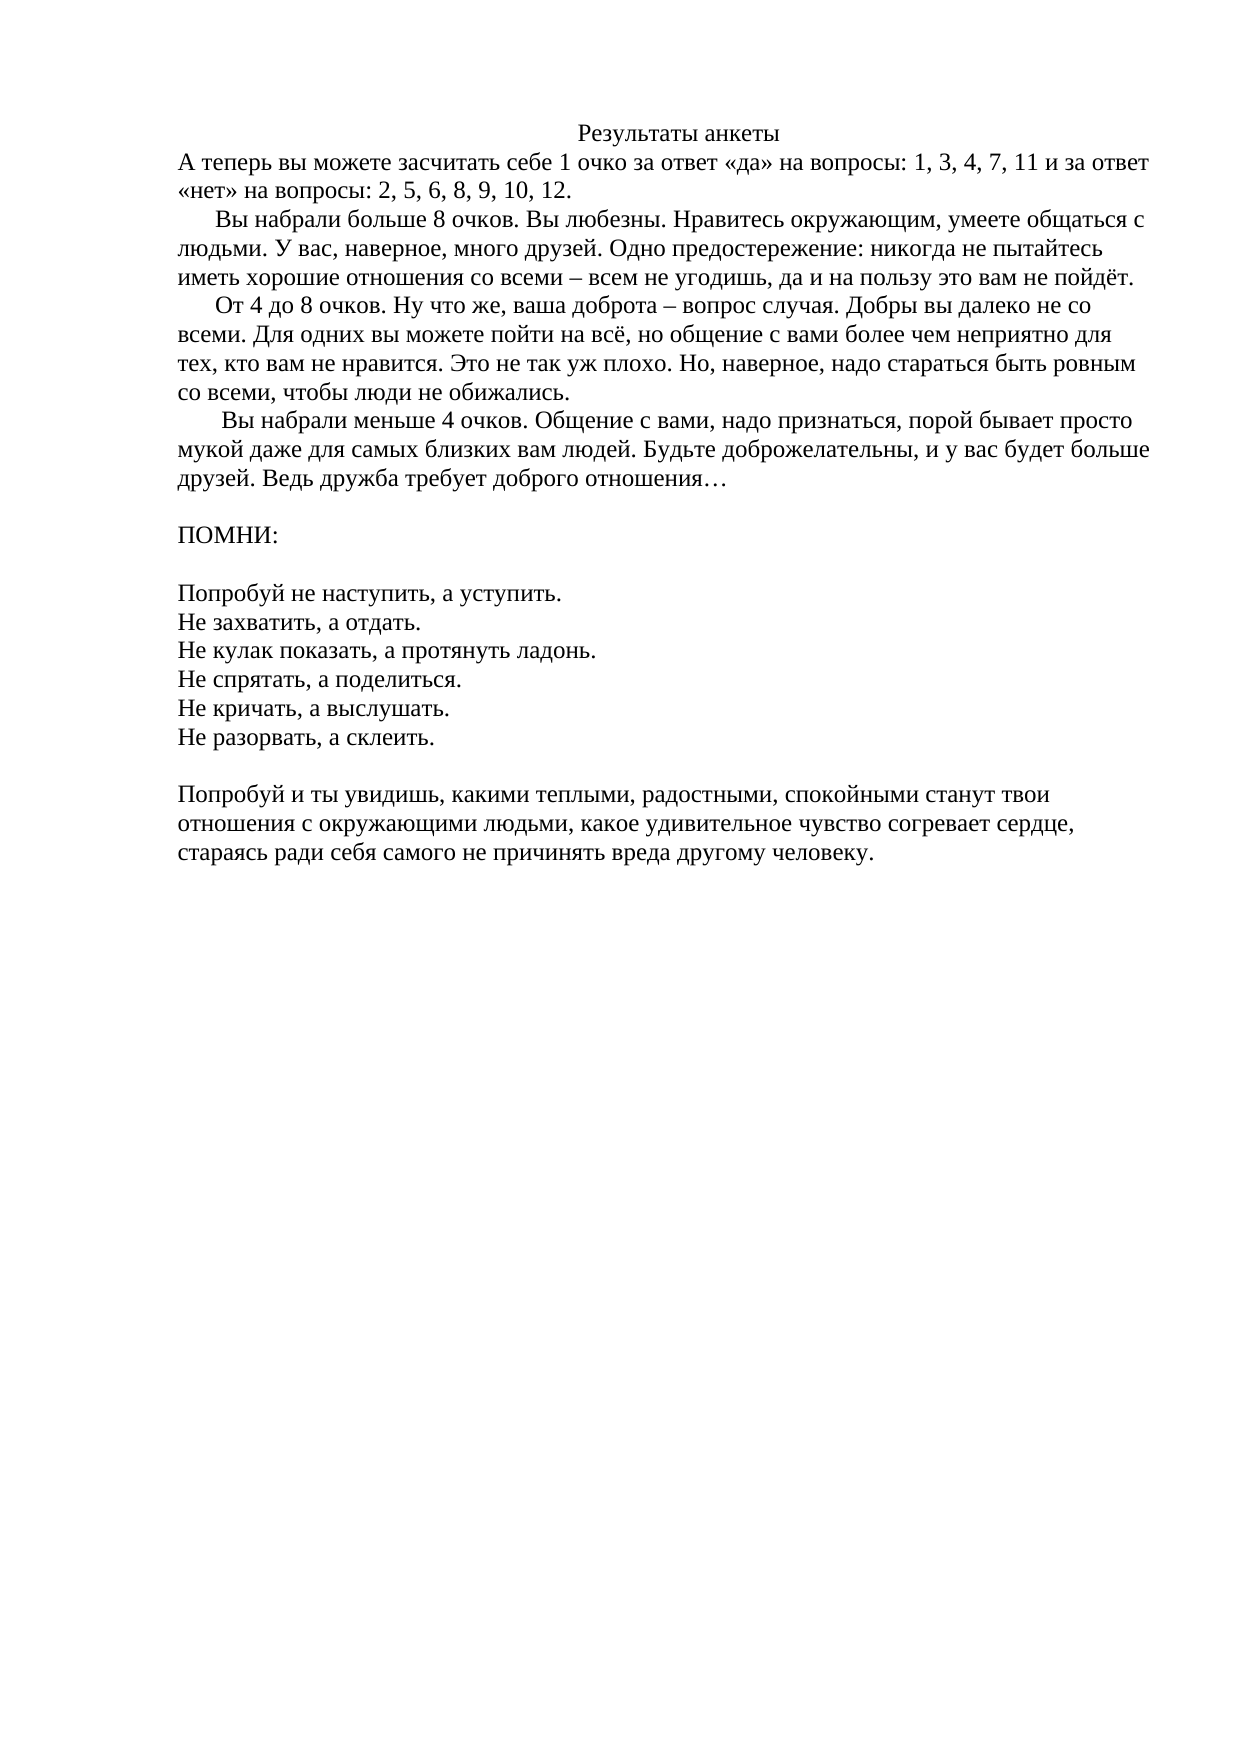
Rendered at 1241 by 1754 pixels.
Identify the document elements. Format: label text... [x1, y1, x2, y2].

text Не кричать, а выслушать. [177, 693, 1152, 722]
text Не кулак показать, а протянуть ладонь. [177, 636, 1152, 664]
text Не спрятать, а поделиться. [177, 664, 1152, 693]
text Вы набрали больше 8 очков. Вы любезны. Нравитесь окружающим, умеете общаться с людьми. У вас, наверное, много друзей. Одно предостережение: никогда не пытайтесь иметь хорошие отношения со всеми – всем не угодишь, да и на пользу это вам не пойдёт. [177, 204, 1152, 291]
text Попробуй и ты увидишь, какими теплыми, радостными, спокойными станут твои отношения с окружающими людьми, какое удивительное чувство согревает сердце, стараясь ради себя самого не причинять вреда другому человеку. [177, 779, 1152, 866]
text А теперь вы можете засчитать себе 1 очко за ответ «да» на вопросы: 1, 3, 4, 7, 11 и за ответ «нет» на вопросы: 2, 5, 6, 8, 9, 10, 12. [177, 147, 1152, 204]
text Результаты анкеты [177, 118, 1152, 147]
text Не захватить, а отдать. [177, 607, 1152, 636]
text ПОМНИ: [177, 521, 1152, 549]
text От 4 до 8 очков. Ну что же, ваша доброта – вопрос случая. Добры вы далеко не со всеми. Для одних вы можете пойти на всё, но общение с вами более чем неприятно для тех, кто вам не нравится. Это не так уж плохо. Но, наверное, надо стараться быть ровным со всеми, чтобы люди не обижались. [177, 291, 1152, 406]
text Вы набрали меньше 4 очков. Общение с вами, надо признаться, порой бывает просто мукой даже для самых близких вам людей. Будьте доброжелательны, и у вас будет больше друзей. Ведь дружба требует доброго отношения… [177, 406, 1152, 492]
text Попробуй не наступить, а уступить. [177, 578, 1152, 607]
text Не разорвать, а склеить. [177, 722, 1152, 751]
